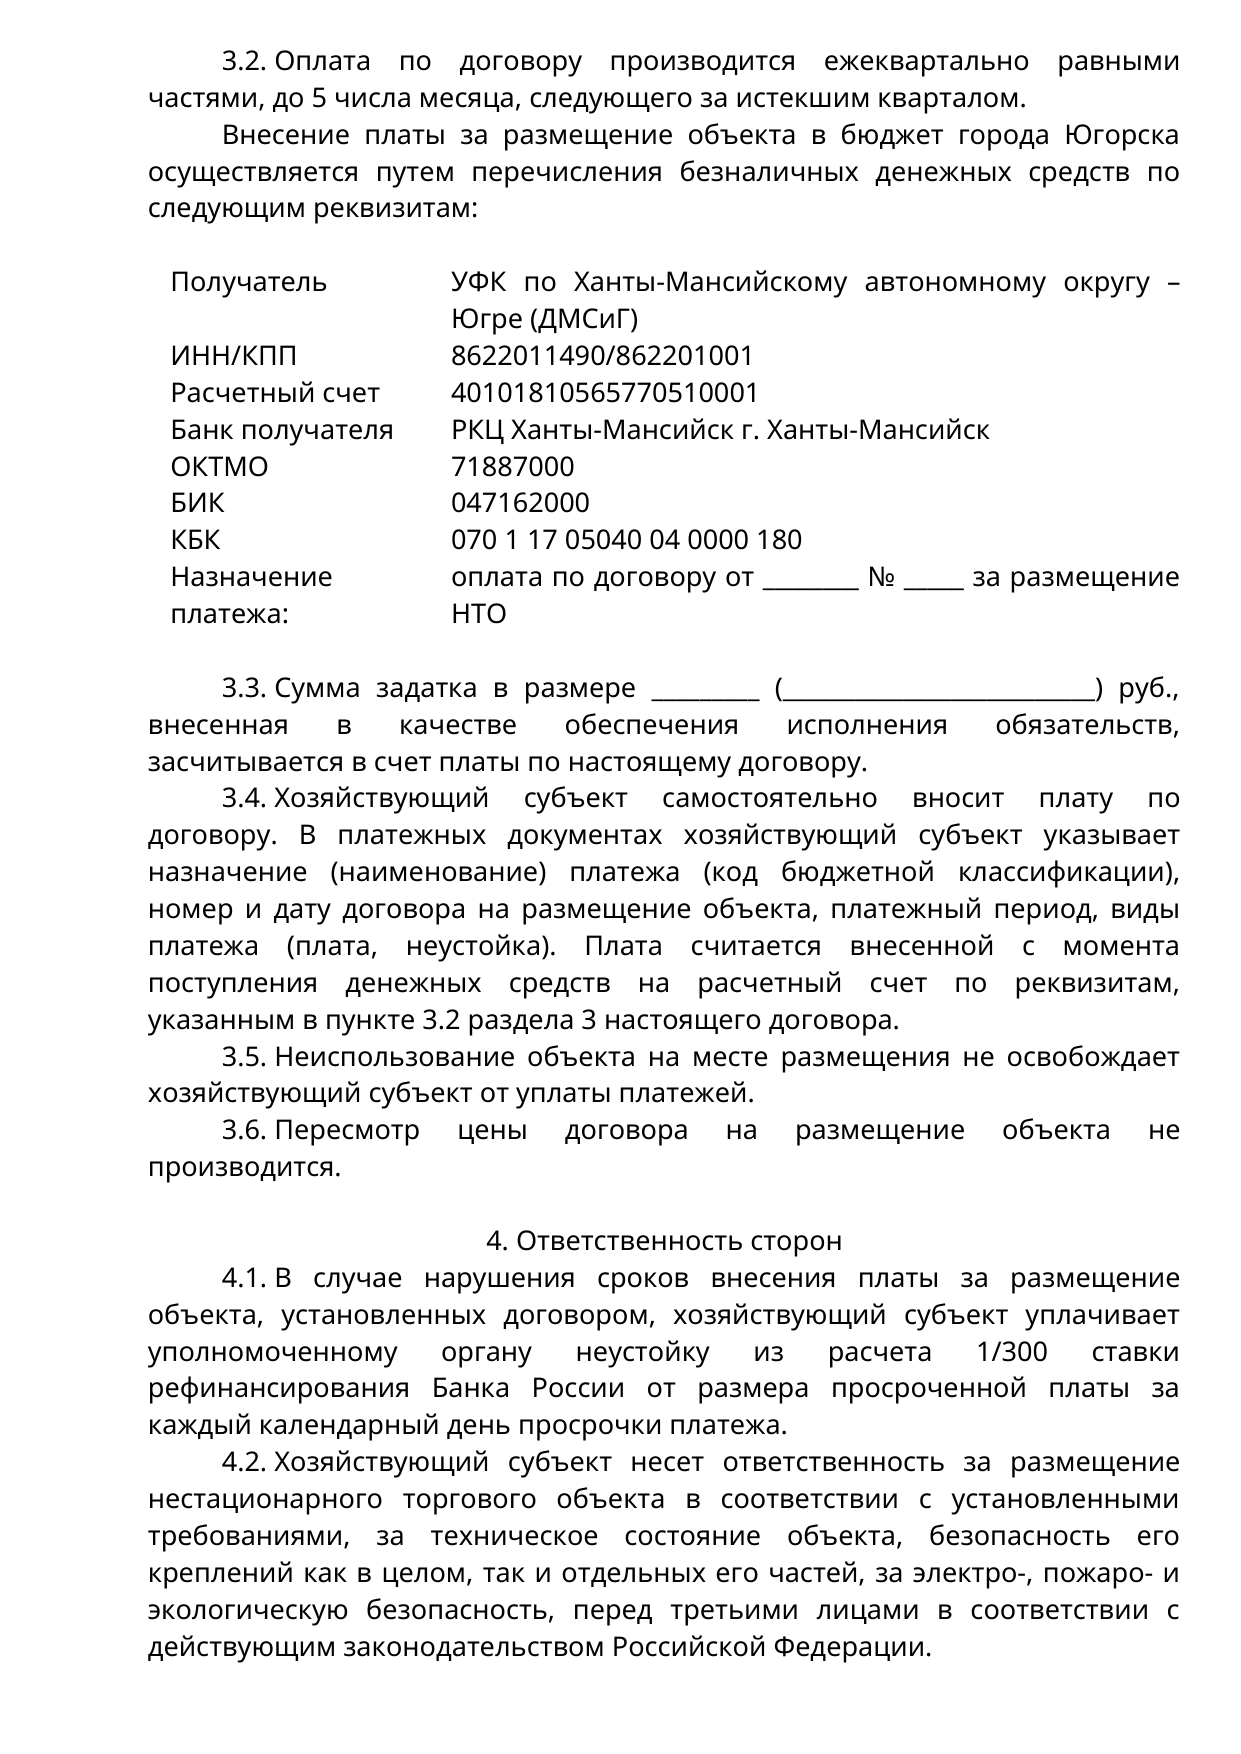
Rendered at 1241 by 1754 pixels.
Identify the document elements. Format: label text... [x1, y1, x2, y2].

text 3.4. Хозяйствующий субъект самостоятельно вносит плату по договору. В платежных документах хозяйствующий субъект указывает назначение (наименование) платежа (код бюджетной классификации), номер и дату договора на размещение объекта, платежный период, виды платежа (плата, неустойка). Плата считается внесенной с момента поступления денежных средств на расчетный счет по реквизитам, указанным в пункте 3.2 раздела 3 настоящего договора. [148, 779, 1181, 1037]
table_cell 070 1 17 05040 04 0000 180 [440, 521, 1193, 558]
table_cell 8622011490/862201001 [440, 336, 1193, 373]
text 3.5. Неиспользование объекта на месте размещения не освобождает хозяйствующий субъект от уплаты платежей. [148, 1037, 1181, 1111]
text Внесение платы за размещение объекта в бюджет города Югорска осуществляется путем перечисления безналичных денежных средств по следующим реквизитам: [148, 115, 1181, 226]
table_cell Расчетный счет [159, 373, 439, 410]
table_cell РКЦ Ханты-Мансийск г. Ханты-Мансийск [440, 410, 1193, 447]
table_header УФК по Ханты-Мансийскому автономному округу – Югре (ДМСиГ) [440, 263, 1193, 336]
text 4.1. В случае нарушения сроков внесения платы за размещение объекта, установленных договором, хозяйствующий субъект уплачивает уполномоченному органу неустойку из расчета 1/300 ставки рефинансирования Банка России от размера просроченной платы за каждый календарный день просрочки платежа. [148, 1258, 1181, 1443]
text 4.2. Хозяйствующий субъект несет ответственность за размещение нестационарного торгового объекта в соответствии с установленными требованиями, за техническое состояние объекта, безопасность его креплений как в целом, так и отдельных его частей, за электро-, пожаро- и экологическую безопасность, перед третьими лицами в соответствии с действующим законодательством Российской Федерации. [148, 1443, 1181, 1664]
table_cell ИНН/КПП [159, 336, 439, 373]
table_cell оплата по договору от ________ № _____ за размещение НТО [440, 558, 1193, 631]
text 3.3. Сумма задатка в размере _________ (__________________________) руб., внесенная в качестве обеспечения исполнения обязательств, засчитывается в счет платы по настоящему договору. [148, 668, 1181, 779]
table_cell 047162000 [440, 484, 1193, 521]
text 3.2. Оплата по договору производится ежеквартально равными частями, до 5 числа месяца, следующего за истекшим кварталом. [148, 41, 1181, 115]
table_cell 40101810565770510001 [440, 373, 1193, 410]
table_cell БИК [159, 484, 439, 521]
table_cell Банк получателя [159, 410, 439, 447]
table_cell 71887000 [440, 447, 1193, 484]
text 3.6. Пересмотр цены договора на размещение объекта не производится. [148, 1111, 1181, 1184]
table_cell ОКТМО [159, 447, 439, 484]
table_header Получатель [159, 263, 439, 336]
table_cell Назначение платежа: [159, 558, 439, 631]
text 4. Ответственность сторон [148, 1221, 1181, 1258]
table_cell КБК [159, 521, 439, 558]
